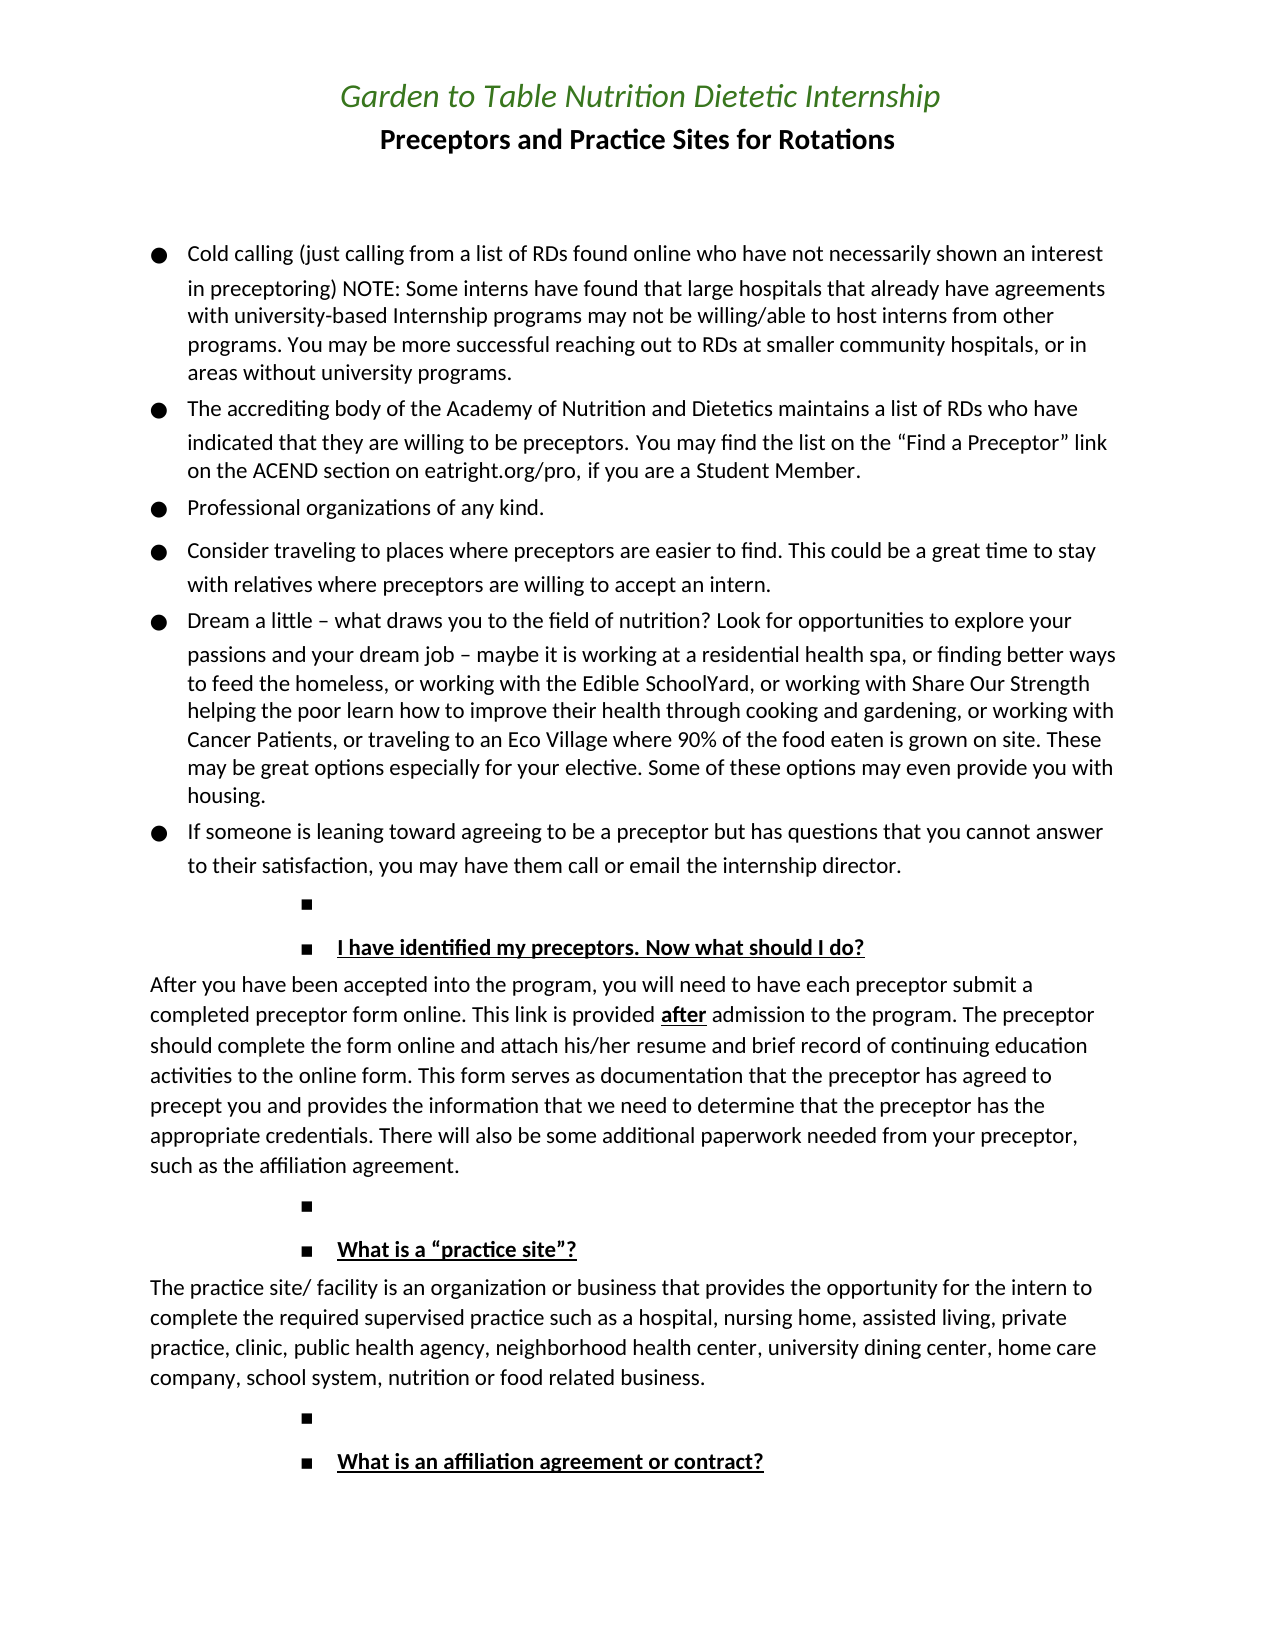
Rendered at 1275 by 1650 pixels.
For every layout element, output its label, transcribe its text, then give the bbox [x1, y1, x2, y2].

list The accrediting body of the Academy of Nutrition and Dietetics maintains a list of RDs who have indicated that they are willing to be preceptors. You may find the list on the “Find a Preceptor” link on the ACEND section on eatright.org/pro, if you are a Student Member. [149, 386, 1125, 484]
list If someone is leaning toward agreeing to be a preceptor but has questions that you cannot answer to their satisfaction, you may have them call or email the internship director. [150, 809, 1125, 879]
subtitle What is an affiliation agreement or contract? [299, 1438, 1125, 1481]
subtitle I have identified my preceptors. Now what should I do? [299, 924, 1125, 967]
subtitle What is a “practice site”? [299, 1227, 1125, 1269]
list Professional organizations of any kind. [149, 484, 1125, 527]
text After you have been accepted into the program, you will need to have each preceptor submit a completed preceptor form online. This link is provided after admission to the program. The preceptor should complete the form online and attach his/her resume and brief record of continuing education activities to the online form. This form serves as documentation that the preceptor has agreed to precept you and provides the information that we need to determine that the preceptor has the appropriate credentials. There will also be some additional paperwork needed from your preceptor, such as the affiliation agreement. [150, 970, 1125, 1180]
list Consider traveling to places where preceptors are easier to find. This could be a great time to stay with relatives where preceptors are willing to accept an intern. [149, 527, 1125, 598]
list Cold calling (just calling from a list of RDs found online who have not necessarily shown an interest in preceptoring) NOTE: Some interns have found that large hospitals that already have agreements with university-based Internship programs may not be willing/able to host interns from other programs. You may be more successful reaching out to RDs at smaller community hospitals, or in areas without university programs. [150, 231, 1125, 386]
list Dream a little – what draws you to the field of nutrition? Look for opportunities to explore your passions and your dream job – maybe it is working at a residential health spa, or finding better ways to feed the homeless, or working with the Edible SchoolYard, or working with Share Our Strength helping the poor learn how to improve their health through cooking and gardening, or working with Cancer Patients, or traveling to an Eco Village where 90% of the food eaten is grown on site. These may be great options especially for your elective. Some of these options may even provide you with housing. [149, 598, 1125, 809]
text The practice site/ facility is an organization or business that provides the opportunity for the intern to complete the required supervised practice such as a hospital, nursing home, assisted living, private practice, clinic, public health agency, neighborhood health center, university dining center, home care company, school system, nutrition or food related business. [150, 1273, 1125, 1391]
